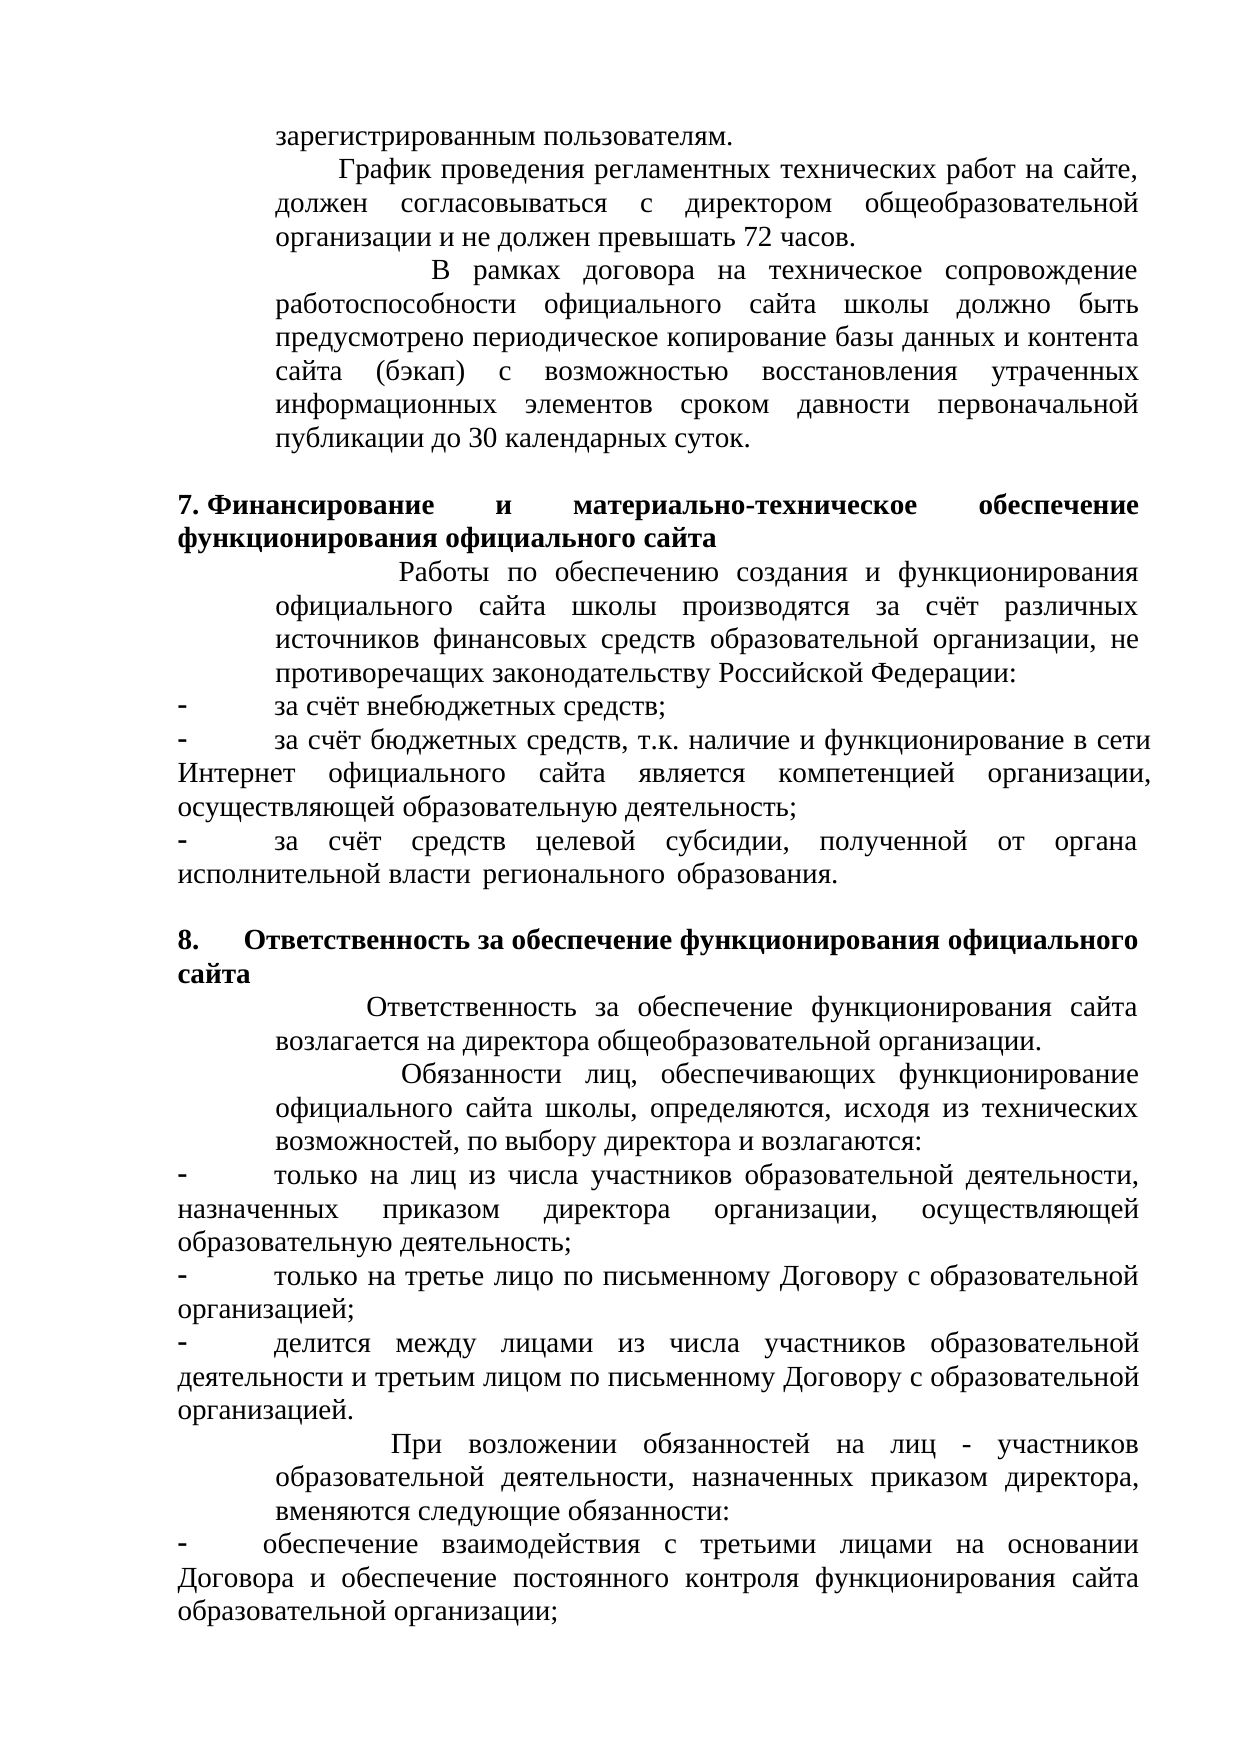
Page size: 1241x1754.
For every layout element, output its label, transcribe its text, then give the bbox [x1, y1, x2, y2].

subtitle Ответственность за обеспечение функционирования официального сайта [177, 922, 1139, 989]
list за счёт бюджетных средств, т.к. наличие и функционирование в сети Интернет официального сайта является компетенцией организации, осуществляющей образовательную деятельность; [177, 722, 1152, 823]
list за счёт внебюджетных средств; [177, 688, 1152, 722]
list только на третье лицо по письменному Договору с образовательной организацией; [177, 1258, 1139, 1325]
list делится между лицами из числа участников образовательной деятельности и третьим лицом по письменному Договору с образовательной организацией. [177, 1325, 1139, 1426]
list При возложении обязанностей на лиц - участников образовательной деятельности, назначенных приказом директора, вменяются следующие обязанности: [238, 1426, 1139, 1526]
list Обязанности лиц, обеспечивающих функционирование официального сайта школы, определяются, исходя из технических возможностей, по выбору директора и возлагаются: [238, 1056, 1139, 1157]
list В рамках договора на техническое сопровождение работоспособности официального сайта школы должно быть предусмотрено периодическое копирование базы данных и контента сайта (бэкап) с возможностью восстановления утраченных информационных элементов сроком давности первоначальной публикации до 30 календарных суток. [238, 252, 1139, 453]
list обеспечение взаимодействия с третьими лицами на основании Договора и обеспечение постоянного контроля функционирования сайта образовательной организации; [177, 1526, 1139, 1627]
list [238, 118, 1139, 152]
list График проведения регламентных технических работ на сайте, должен согласовываться с директором общеобразовательной организации и не должен превышать 72 часов. [238, 152, 1139, 252]
subtitle Финансирование и материально-техническое обеспечение функционирования официального сайта [177, 487, 1139, 554]
list Работы по обеспечению создания и функционирования официального сайта школы производятся за счёт различных источников финансовых средств образовательной организации, не противоречащих законодательству Российской Федерации: [238, 554, 1139, 688]
list за счёт средств целевой субсидии, полученной от органа исполнительной власти регионального образования. [177, 823, 1138, 890]
list Ответственность за обеспечение функционирования сайта возлагается на директора общеобразовательной организации. [238, 989, 1138, 1056]
list только на лиц из числа участников образовательной деятельности, назначенных приказом директора организации, осуществляющей образовательную деятельность; [177, 1157, 1139, 1258]
